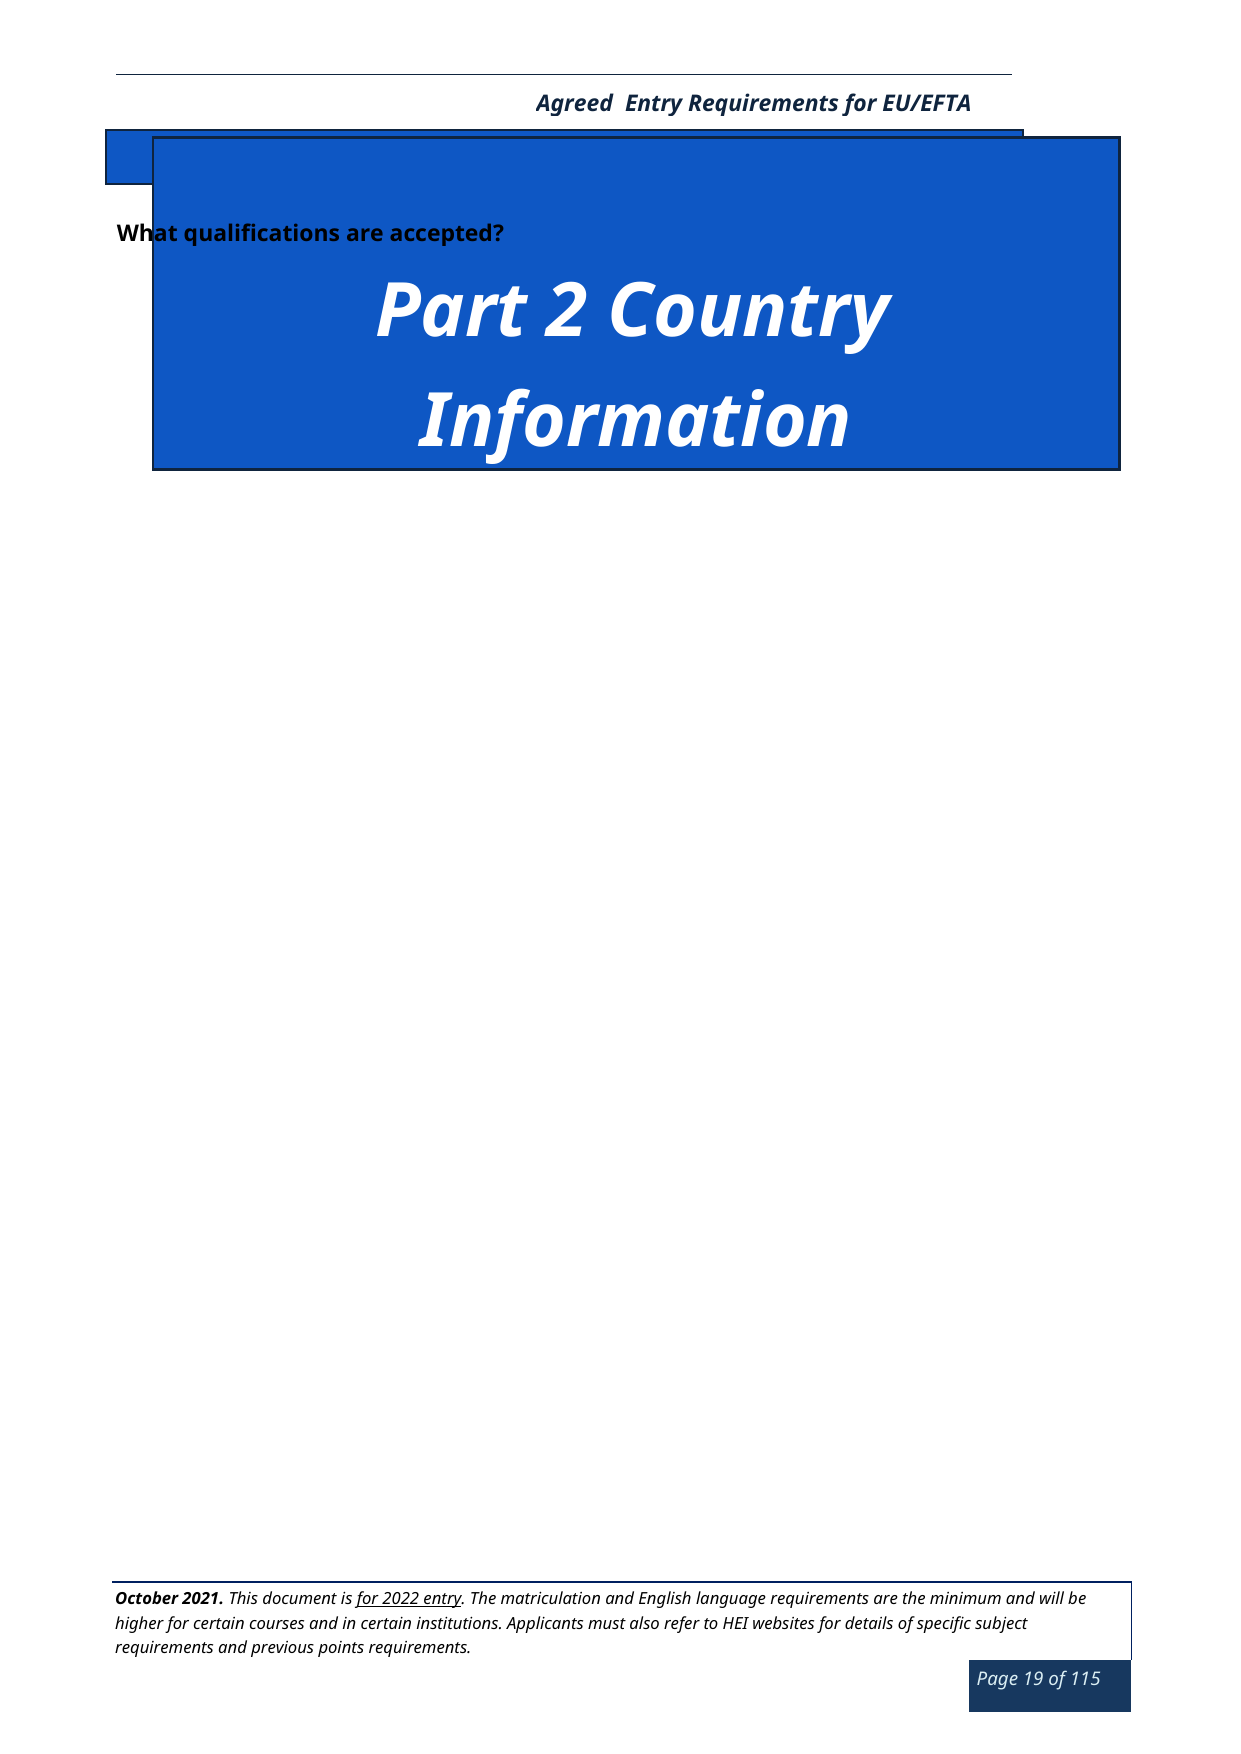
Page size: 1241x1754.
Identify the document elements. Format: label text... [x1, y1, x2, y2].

subtitle Part 2 Country Information [154, 139, 1118, 468]
